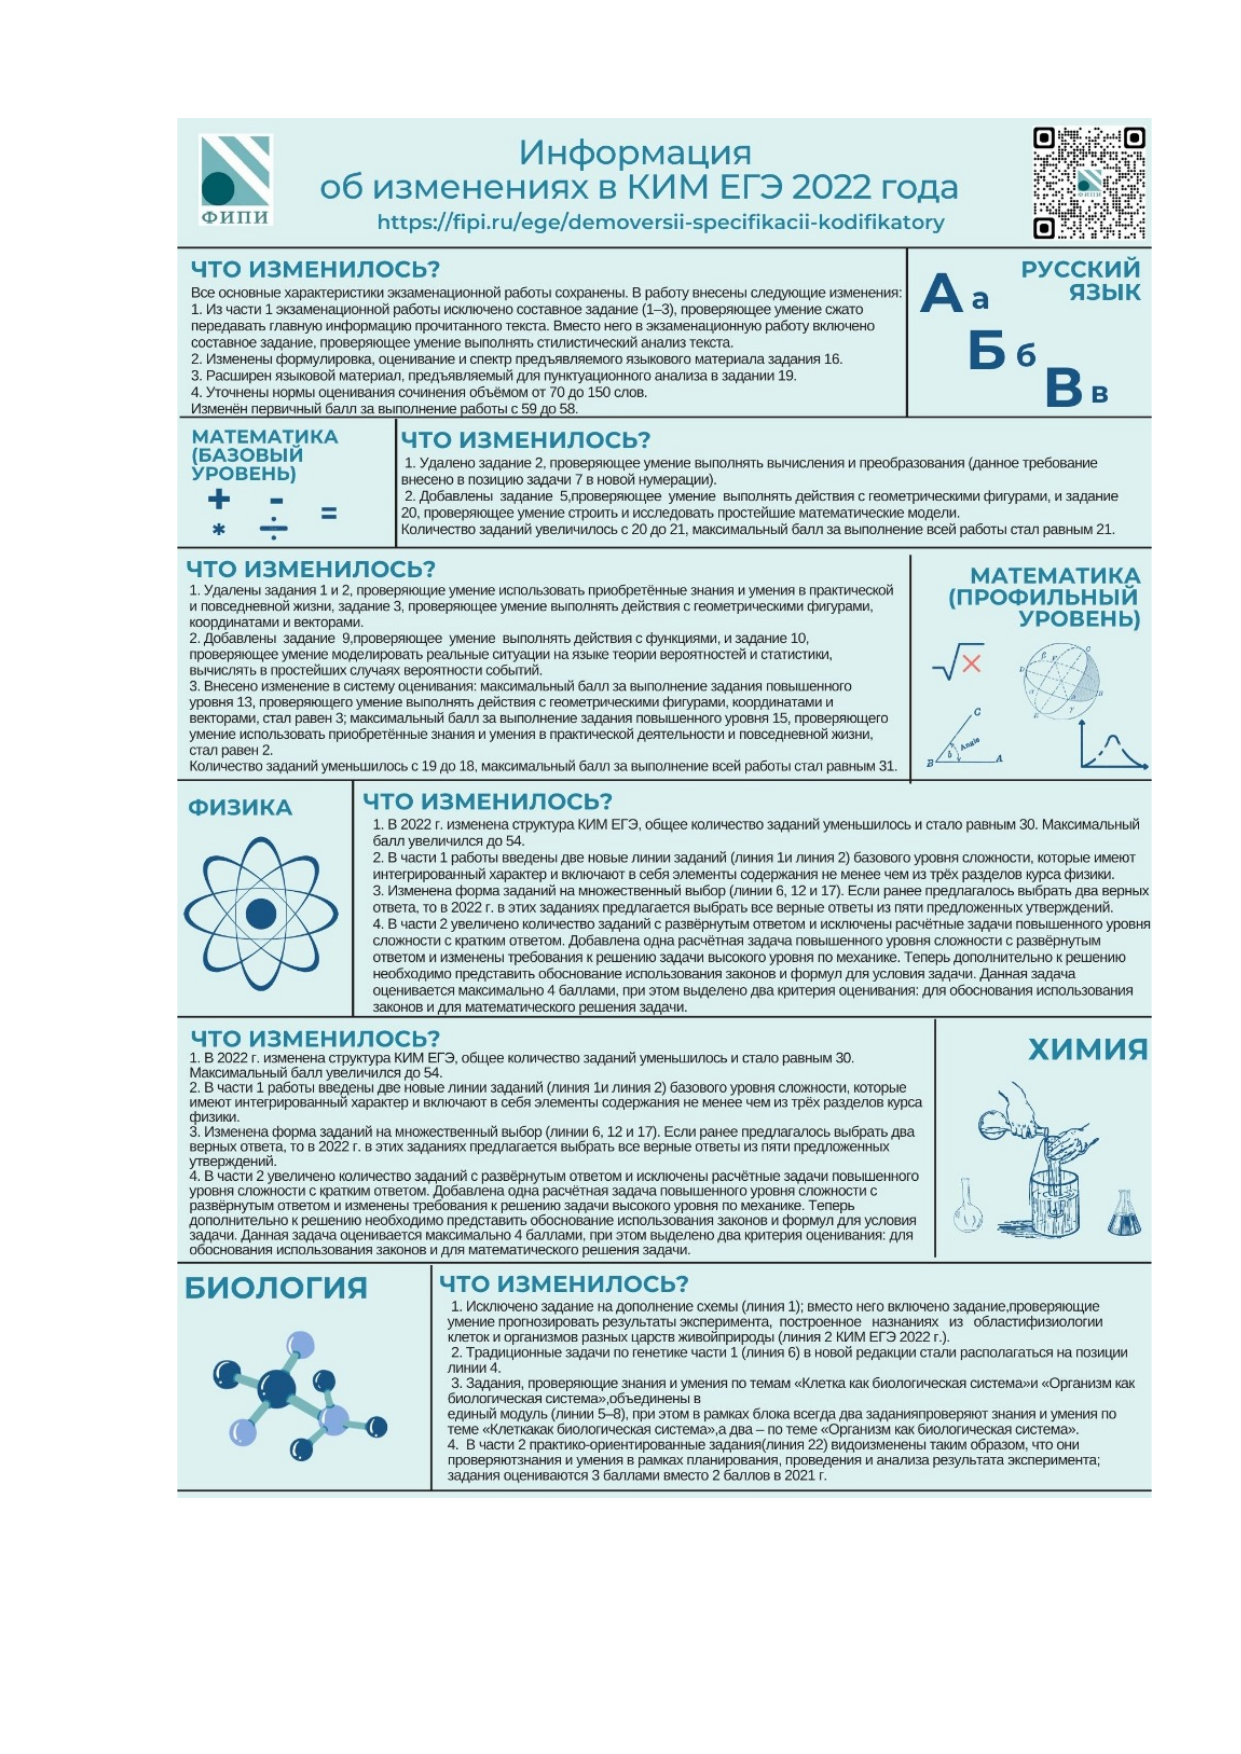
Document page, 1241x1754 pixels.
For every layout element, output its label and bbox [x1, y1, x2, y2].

picture [177, 118, 1152, 1498]
